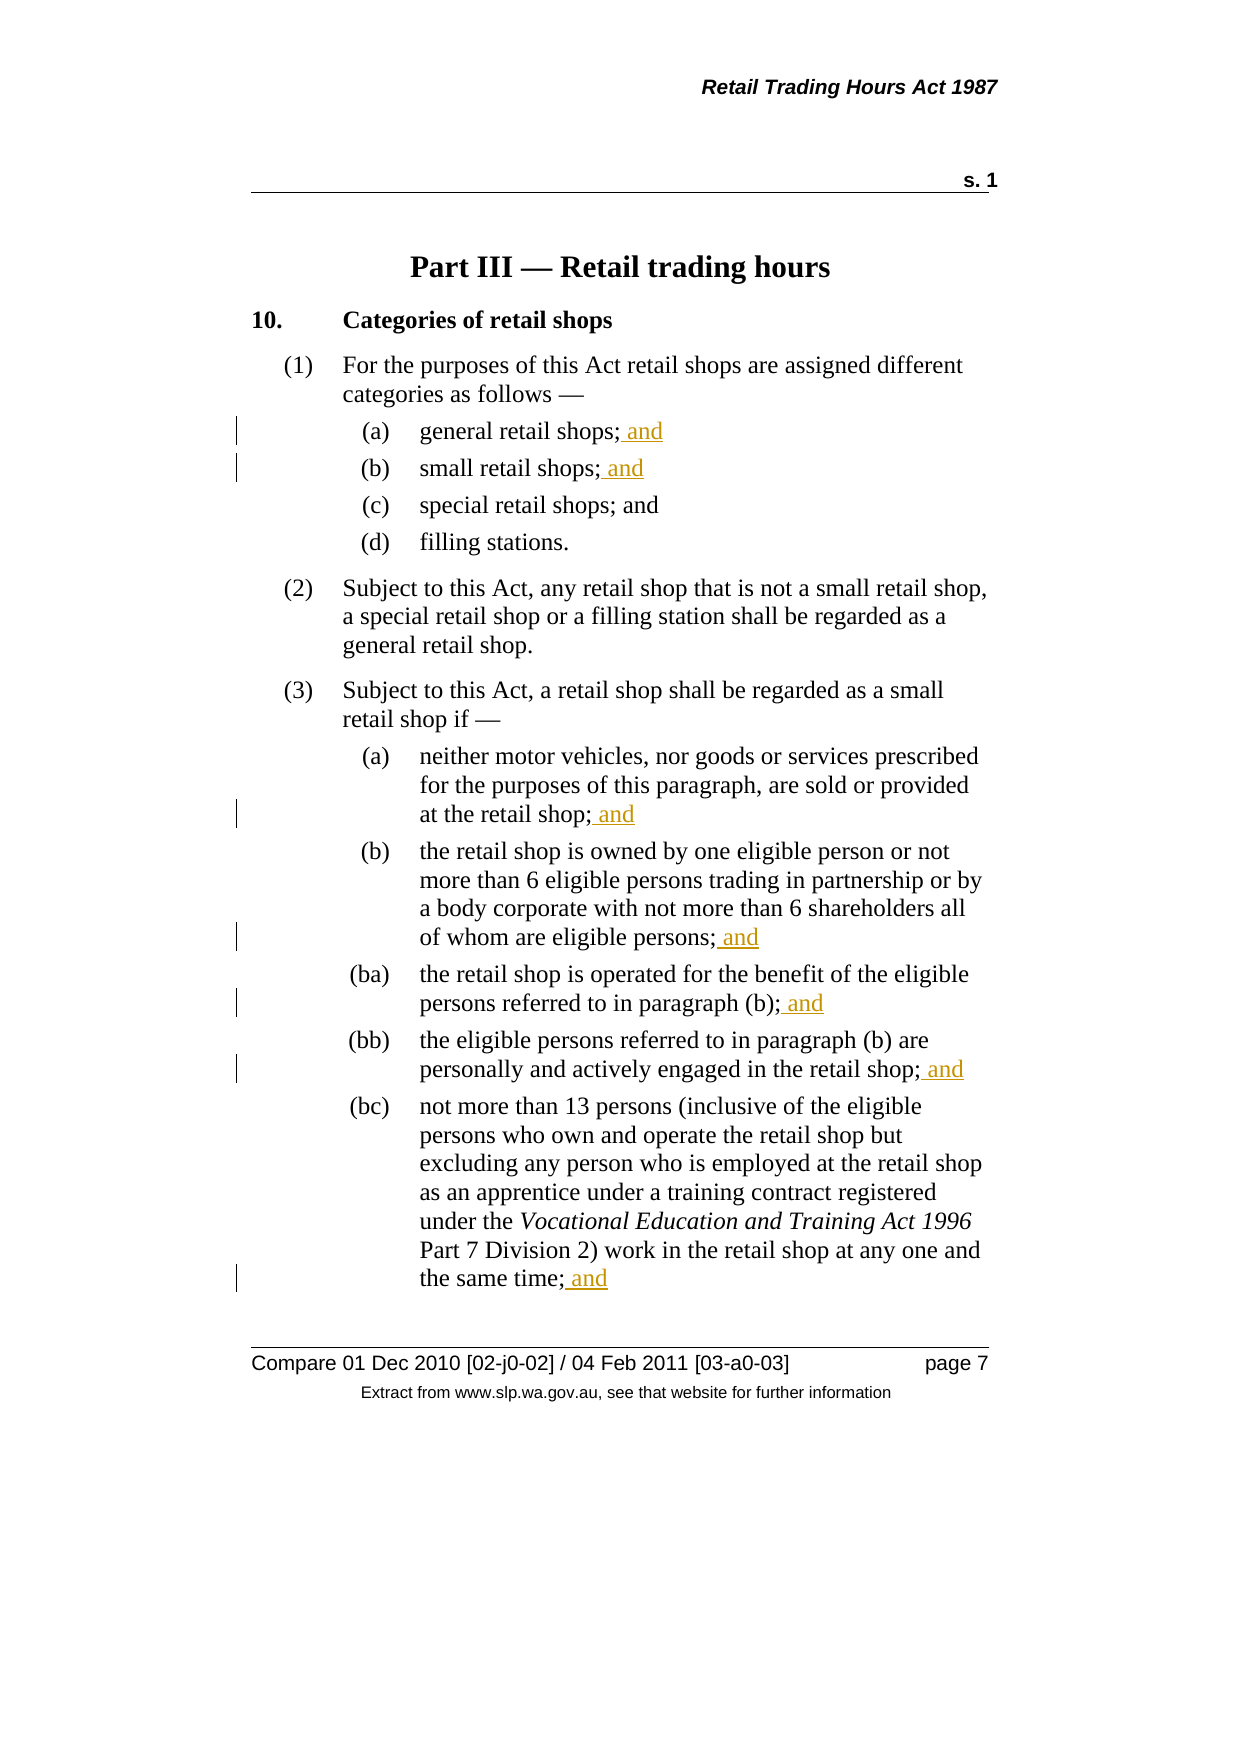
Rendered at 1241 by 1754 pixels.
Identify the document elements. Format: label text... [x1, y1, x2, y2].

text (bb) the eligible persons referred to in paragraph (b) are personally and actively engaged in the retail shop; [251, 1025, 989, 1083]
text (bc) not more than 13 persons (inclusive of the eligible persons who own and operate the retail shop but excluding any person who is employed at the retail shop as an apprentice under a training contract registered under the Vocational Education and Training Act 1996 Part 7 Division 2) work in the retail shop at any one and the same time; [251, 1091, 989, 1292]
text (b) small retail shops; [251, 453, 989, 482]
text (2) Subject to this Act, any retail shop that is not a small retail shop, a special retail shop or a filling station shall be regarded as a general retail shop. [251, 573, 989, 659]
text (d) filling stations. [251, 527, 989, 556]
text (a) neither motor vehicles, nor goods or services prescribed for the purposes of this paragraph, are sold or provided at the retail shop; [251, 741, 989, 828]
text (ba) the retail shop is operated for the benefit of the eligible persons referred to in paragraph (b); [251, 959, 989, 1017]
text (1) For the purposes of this Act retail shops are assigned different categories as follows — [251, 350, 989, 408]
subtitle 10. Categories of retail shops [251, 305, 989, 333]
text (a) general retail shops; [251, 416, 989, 445]
text (c) special retail shops; and [251, 490, 989, 519]
text (3) Subject to this Act, a retail shop shall be regarded as a small retail shop if — [251, 676, 989, 733]
text (b) the retail shop is owned by one eligible person or not more than 6 eligible persons trading in partnership or by a body corporate with not more than 6 shareholders all of whom are eligible persons; [251, 836, 989, 951]
subtitle Part III — Retail trading hours [251, 248, 989, 284]
